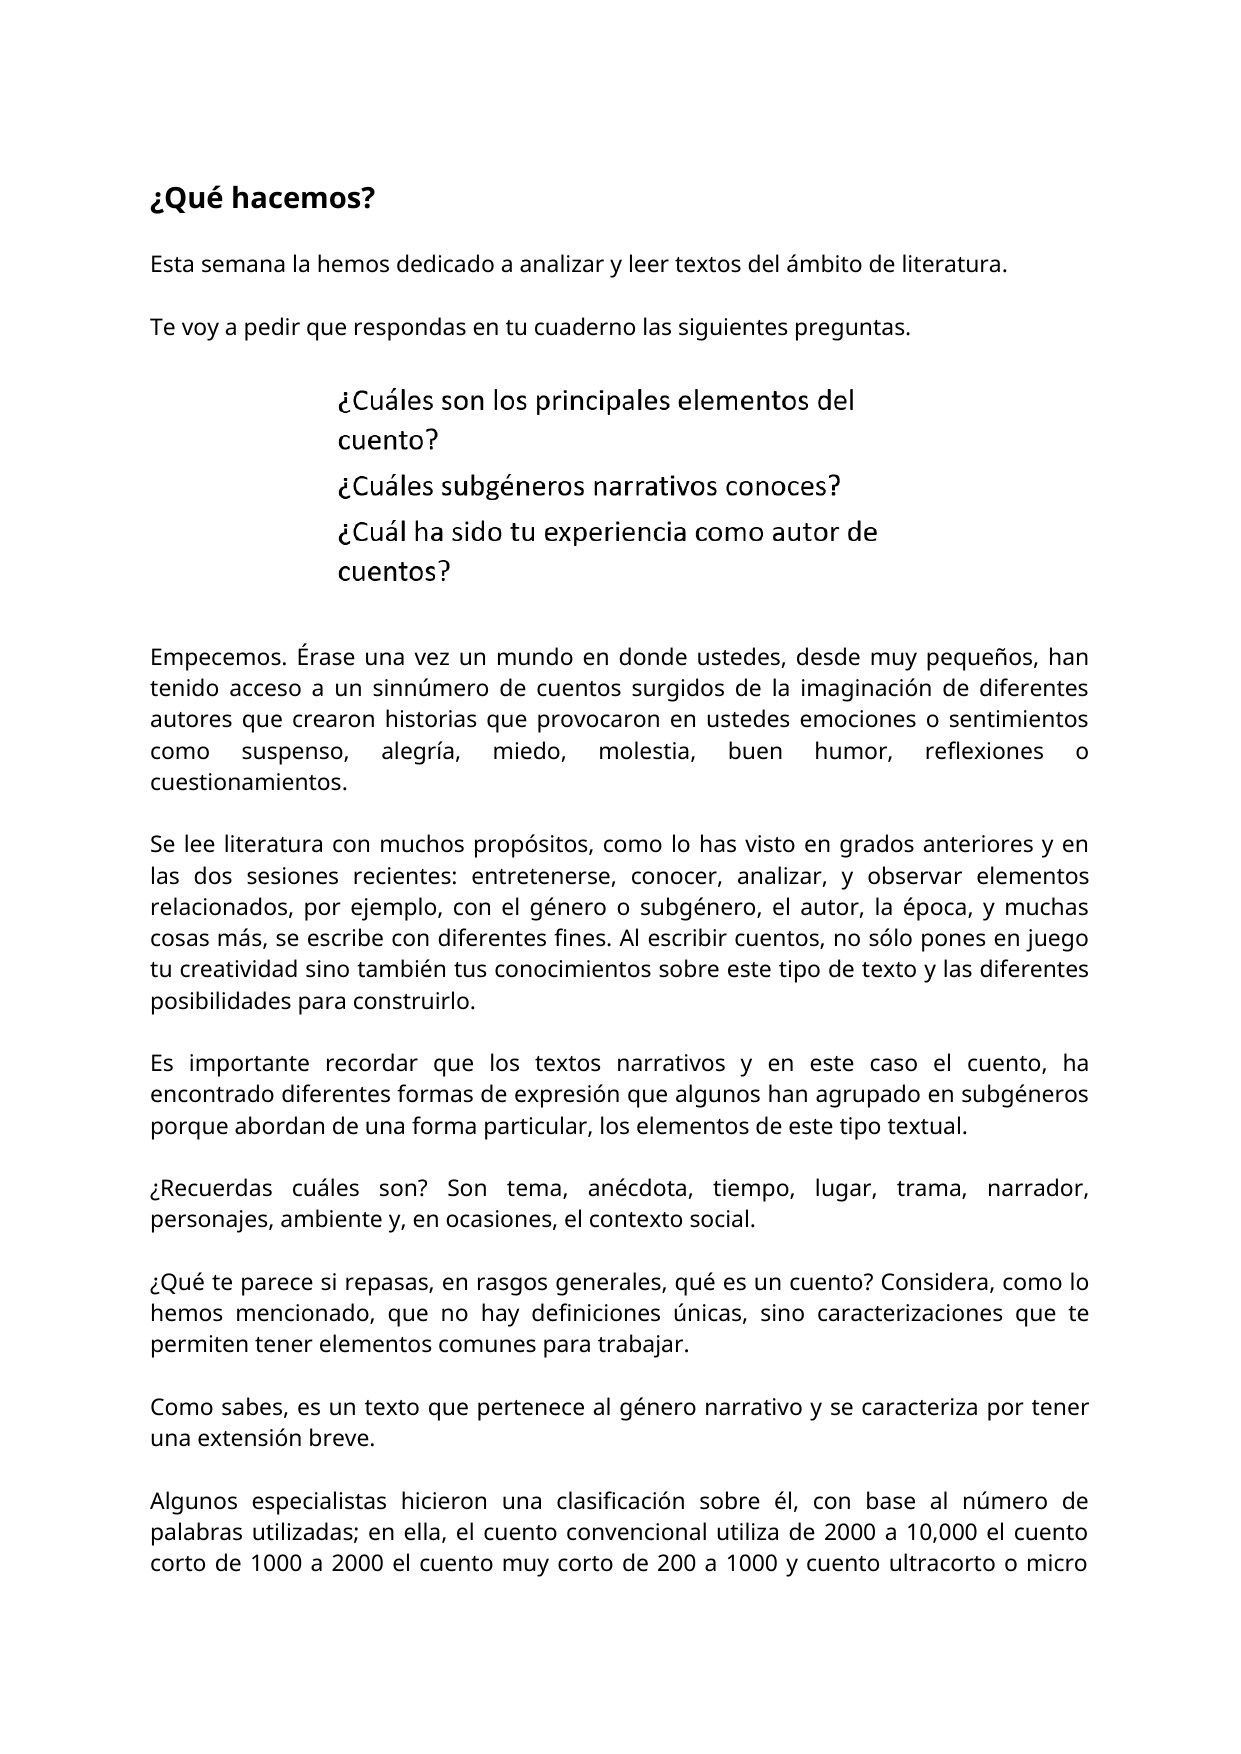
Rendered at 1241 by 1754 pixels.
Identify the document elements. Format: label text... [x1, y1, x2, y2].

picture [310, 341, 931, 641]
text Esta semana la hemos dedicado a analizar y leer textos del ámbito de literatura. [150, 248, 1090, 279]
text ¿Qué te parece si repasas, en rasgos generales, qué es un cuento? Considera, como lo hemos mencionado, que no hay definiciones únicas, sino caracterizaciones que te permiten tener elementos comunes para trabajar. [150, 1266, 1090, 1360]
text ¿Recuerdas cuáles son? Son tema, anécdota, tiempo, lugar, trama, narrador, personajes, ambiente y, en ocasiones, el contexto social. [150, 1172, 1090, 1235]
text Empecemos. Érase una vez un mundo en donde ustedes, desde muy pequeños, han tenido acceso a un sinnúmero de cuentos surgidos de la imaginación de diferentes autores que crearon historias que provocaron en ustedes emociones o sentimientos como suspenso, alegría, miedo, molestia, buen humor, reflexiones o cuestionamientos. [150, 641, 1090, 797]
text Te voy a pedir que respondas en tu cuaderno las siguientes preguntas. [150, 311, 1090, 342]
text ¿Qué hacemos? [150, 177, 1090, 217]
text Se lee literatura con muchos propósitos, como lo has visto en grados anteriores y en las dos sesiones recientes: entretenerse, conocer, analizar, y observar elementos relacionados, por ejemplo, con el género o subgénero, el autor, la época, y muchas cosas más, se escribe con diferentes fines. Al escribir cuentos, no sólo pones en juego tu creatividad sino también tus conocimientos sobre este tipo de texto y las diferentes posibilidades para construirlo. [150, 828, 1090, 1016]
text Es importante recordar que los textos narrativos y en este caso el cuento, ha encontrado diferentes formas de expresión que algunos han agrupado en subgéneros porque abordan de una forma particular, los elementos de este tipo textual. [150, 1047, 1090, 1141]
text Como sabes, es un texto que pertenece al género narrativo y se caracteriza por tener una extensión breve. [150, 1391, 1090, 1453]
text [150, 1485, 1090, 1578]
